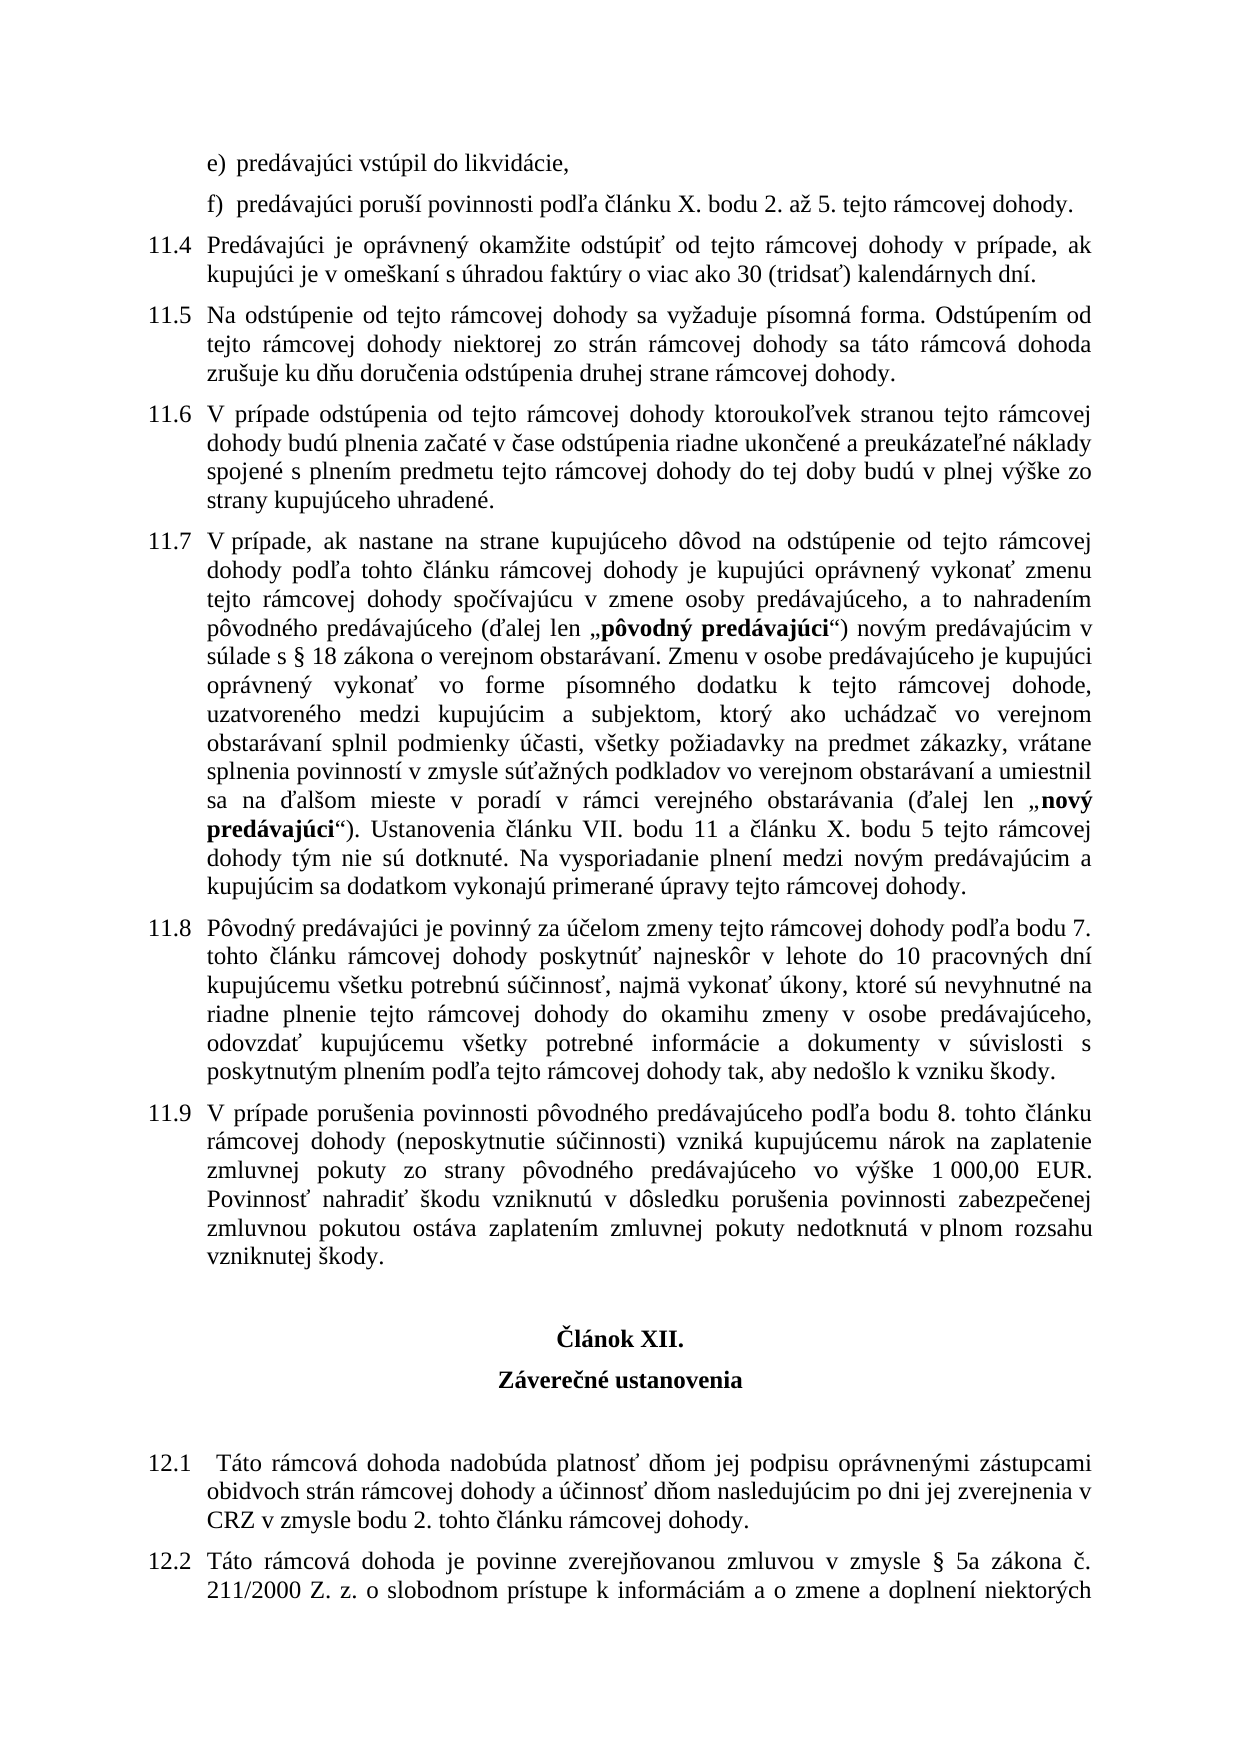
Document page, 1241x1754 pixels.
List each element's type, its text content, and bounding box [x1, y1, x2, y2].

list predávajúci vstúpil do likvidácie, [207, 148, 1093, 176]
list Na odstúpenie od tejto rámcovej dohody sa vyžaduje písomná forma. Odstúpením od tejto rámcovej dohody niektorej zo strán rámcovej dohody sa táto rámcová dohoda zrušuje ku dňu doručenia odstúpenia druhej strane rámcovej dohody. [148, 300, 1093, 386]
list predávajúci poruší povinnosti podľa článku X. bodu 2. až 5. tejto rámcovej dohody. [207, 189, 1093, 218]
list Pôvodný predávajúci je povinný za účelom zmeny tejto rámcovej dohody podľa bodu 7. tohto článku rámcovej dohody poskytnúť najneskôr v lehote do 10 pracovných dní kupujúcemu všetku potrebnú súčinnosť, najmä vykonať úkony, ktoré sú nevyhnutné na riadne plnenie tejto rámcovej dohody do okamihu zmeny v osobe predávajúceho, odovzdať kupujúcemu všetky potrebné informácie a dokumenty v súvislosti s poskytnutým plnením podľa tejto rámcovej dohody tak, aby nedošlo k vzniku škody. [148, 913, 1093, 1085]
list V prípade porušenia povinnosti pôvodného predávajúceho podľa bodu 8. tohto článku rámcovej dohody (neposkytnutie súčinnosti) vzniká kupujúcemu nárok na zaplatenie zmluvnej pokuty zo strany pôvodného predávajúceho vo výške 1 000,00 EUR. Povinnosť nahradiť škodu vzniknutú v dôsledku porušenia povinnosti zabezpečenej zmluvnou pokutou ostáva zaplatením zmluvnej pokuty nedotknutá v plnom rozsahu vzniknutej škody. [148, 1098, 1093, 1270]
list Táto rámcová dohoda nadobúda platnosť dňom jej podpisu oprávnenými zástupcami obidvoch strán rámcovej dohody a účinnosť dňom nasledujúcim po dni jej zverejnenia v CRZ v zmysle bodu 2. tohto článku rámcovej dohody. [148, 1448, 1093, 1534]
list Predávajúci je oprávnený okamžite odstúpiť od tejto rámcovej dohody v prípade, ak kupujúci je v omeškaní s úhradou faktúry o viac ako 30 (tridsať) kalendárnych dní. [148, 230, 1093, 288]
list V prípade odstúpenia od tejto rámcovej dohody ktoroukoľvek stranou tejto rámcovej dohody budú plnenia začaté v čase odstúpenia riadne ukončené a preukázateľné náklady spojené s plnením predmetu tejto rámcovej dohody do tej doby budú v plnej výške zo strany kupujúceho uhradené. [148, 399, 1093, 514]
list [148, 1546, 1093, 1604]
text Záverečné ustanovenia [148, 1365, 1093, 1394]
text Článok XII. [148, 1324, 1093, 1353]
list V prípade, ak nastane na strane kupujúceho dôvod na odstúpenie od tejto rámcovej dohody podľa tohto článku rámcovej dohody je kupujúci oprávnený vykonať zmenu tejto rámcovej dohody spočívajúcu v zmene osoby predávajúceho, a to nahradením pôvodného predávajúceho (ďalej len „pôvodný predávajúci“) novým predávajúcim v súlade s § 18 zákona o verejnom obstarávaní. Zmenu v osobe predávajúceho je kupujúci oprávnený vykonať vo forme písomného dodatku k tejto rámcovej dohode, uzatvoreného medzi kupujúcim a subjektom, ktorý ako uchádzač vo verejnom obstarávaní splnil podmienky účasti, všetky požiadavky na predmet zákazky, vrátane splnenia povinností v zmysle súťažných podkladov vo verejnom obstarávaní a umiestnil sa na ďalšom mieste v poradí v rámci verejného obstarávania (ďalej len „nový predávajúci“). Ustanovenia článku VII. bodu 11 a článku X. bodu 5 tejto rámcovej dohody tým nie sú dotknuté. Na vysporiadanie plnení medzi novým predávajúcim a kupujúcim sa dodatkom vykonajú primerané úpravy tejto rámcovej dohody. [148, 526, 1093, 900]
